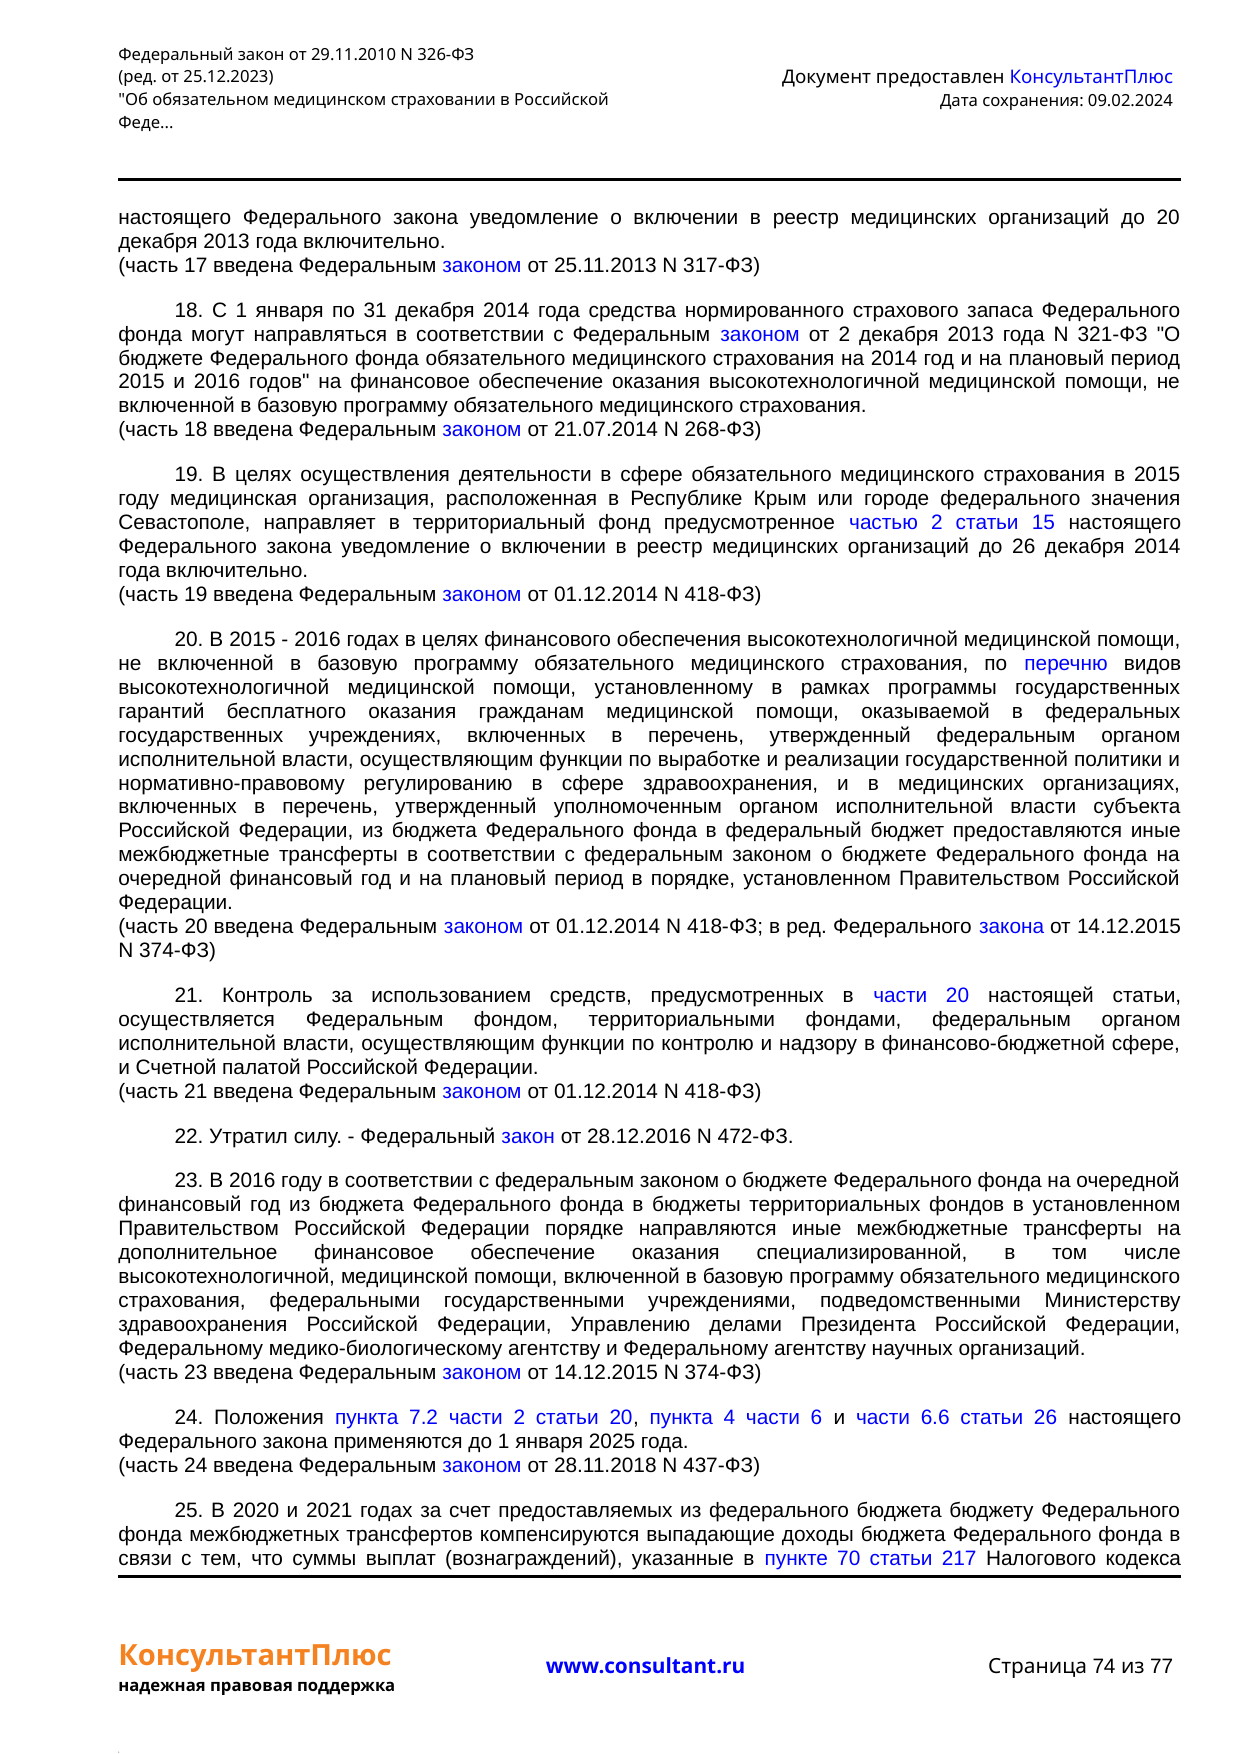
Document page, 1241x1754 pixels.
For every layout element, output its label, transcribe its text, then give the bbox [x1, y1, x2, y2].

text (часть 21 введена Федеральным законом от 01.12.2014 N 418-ФЗ) [118, 1079, 1181, 1103]
text 18. С 1 января по 31 декабря 2014 года средства нормированного страхового запаса Федерального фонда могут направляться в соответствии с Федеральным законом от 2 декабря 2013 года N 321-ФЗ "О бюджете Федерального фонда обязательного медицинского страхования на 2014 год и на плановый период 2015 и 2016 годов" на финансовое обеспечение оказания высокотехнологичной медицинской помощи, не включенной в базовую программу обязательного медицинского страхования. [118, 297, 1181, 417]
text 20. В 2015 - 2016 годах в целях финансового обеспечения высокотехнологичной медицинской помощи, не включенной в базовую программу обязательного медицинского страхования, по перечню видов высокотехнологичной медицинской помощи, установленному в рамках программы государственных гарантий бесплатного оказания гражданам медицинской помощи, оказываемой в федеральных государственных учреждениях, включенных в перечень, утвержденный федеральным органом исполнительной власти, осуществляющим функции по выработке и реализации государственной политики и нормативно-правовому регулированию в сфере здравоохранения, и в медицинских организациях, включенных в перечень, утвержденный уполномоченным органом исполнительной власти субъекта Российской Федерации, из бюджета Федерального фонда в федеральный бюджет предоставляются иные межбюджетные трансферты в соответствии с федеральным законом о бюджете Федерального фонда на очередной финансовый год и на плановый период в порядке, установленном Правительством Российской Федерации. [118, 627, 1181, 914]
text 24. Положения пункта 7.2 части 2 статьи 20, пункта 4 части 6 и части 6.6 статьи 26 настоящего Федерального закона применяются до 1 января 2025 года. [118, 1405, 1181, 1453]
text (часть 23 введена Федеральным законом от 14.12.2015 N 374-ФЗ) [118, 1360, 1181, 1384]
text 21. Контроль за использованием средств, предусмотренных в части 20 настоящей статьи, осуществляется Федеральным фондом, территориальными фондами, федеральным органом исполнительной власти, осуществляющим функции по контролю и надзору в финансово-бюджетной сфере, и Счетной палатой Российской Федерации. [118, 983, 1181, 1079]
text (часть 18 введена Федеральным законом от 21.07.2014 N 268-ФЗ) [118, 417, 1181, 441]
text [118, 1497, 1181, 1569]
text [118, 205, 1181, 253]
text (часть 19 введена Федеральным законом от 01.12.2014 N 418-ФЗ) [118, 582, 1181, 606]
text (часть 24 введена Федеральным законом от 28.11.2018 N 437-ФЗ) [118, 1453, 1181, 1477]
text (часть 17 введена Федеральным законом от 25.11.2013 N 317-ФЗ) [118, 253, 1181, 277]
text 19. В целях осуществления деятельности в сфере обязательного медицинского страхования в 2015 году медицинская организация, расположенная в Республике Крым или городе федерального значения Севастополе, направляет в территориальный фонд предусмотренное частью 2 статьи 15 настоящего Федерального закона уведомление о включении в реестр медицинских организаций до 26 декабря 2014 года включительно. [118, 462, 1181, 582]
text 22. Утратил силу. - Федеральный закон от 28.12.2016 N 472-ФЗ. [118, 1123, 1181, 1147]
text 23. В 2016 году в соответствии с федеральным законом о бюджете Федерального фонда на очередной финансовый год из бюджета Федерального фонда в бюджеты территориальных фондов в установленном Правительством Российской Федерации порядке направляются иные межбюджетные трансферты на дополнительное финансовое обеспечение оказания специализированной, в том числе высокотехнологичной, медицинской помощи, включенной в базовую программу обязательного медицинского страхования, федеральными государственными учреждениями, подведомственными Министерству здравоохранения Российской Федерации, Управлению делами Президента Российской Федерации, Федеральному медико-биологическому агентству и Федеральному агентству научных организаций. [118, 1168, 1181, 1360]
text (часть 20 введена Федеральным законом от 01.12.2014 N 418-ФЗ; в ред. Федерального закона от 14.12.2015 N 374-ФЗ) [118, 914, 1181, 962]
